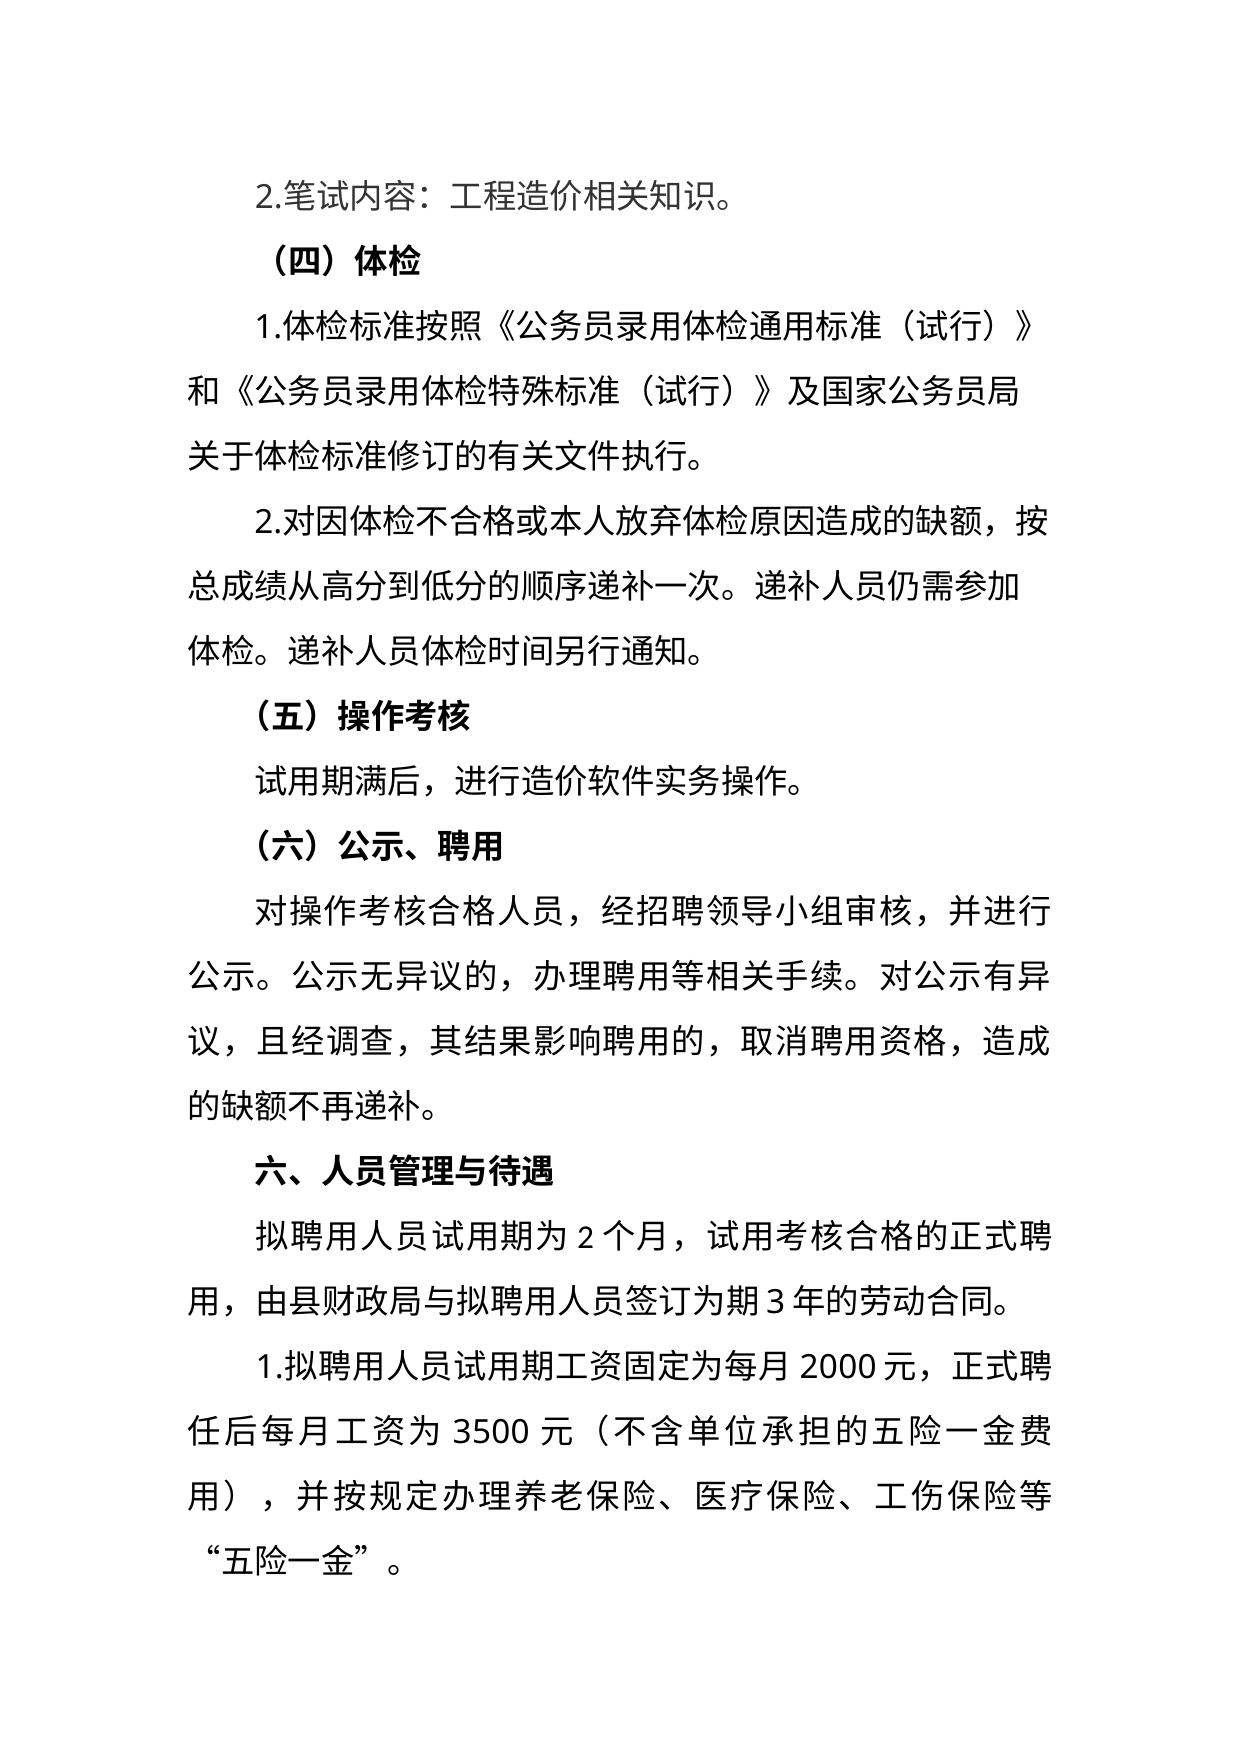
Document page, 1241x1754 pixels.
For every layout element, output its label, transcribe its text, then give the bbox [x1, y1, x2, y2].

text （四）体检 [187, 227, 1053, 292]
text 拟聘用人员试用期为2个月，试用考核合格的正式聘用，由县财政局与拟聘用人员签订为期3年的劳动合同。 [187, 1202, 1053, 1332]
text 六、人员管理与待遇 [187, 1137, 1053, 1202]
text （五）操作考核 [187, 682, 1053, 747]
text 1.拟聘用人员试用期工资固定为每月2000元，正式聘任后每月工资为3500元（不含单位承担的五险一金费用），并按规定办理养老保险、医疗保险、工伤保险等“五险一金”。 [187, 1332, 1053, 1592]
text （六）公示、聘用 [187, 812, 1053, 877]
text 1.体检标准按照《公务员录用体检通用标准（试行）》和《公务员录用体检特殊标准（试行）》及国家公务员局关于体检标准修订的有关文件执行。 [187, 292, 1053, 487]
text 2.对因体检不合格或本人放弃体检原因造成的缺额，按总成绩从高分到低分的顺序递补一次。递补人员仍需参加体检。递补人员体检时间另行通知。 [187, 487, 1053, 682]
text 2.笔试内容：工程造价相关知识。 [187, 162, 1053, 227]
text 对操作考核合格人员，经招聘领导小组审核，并进行公示。公示无异议的，办理聘用等相关手续。对公示有异议，且经调查，其结果影响聘用的，取消聘用资格，造成的缺额不再递补。 [187, 877, 1053, 1137]
text 试用期满后，进行造价软件实务操作。 [187, 747, 1053, 812]
